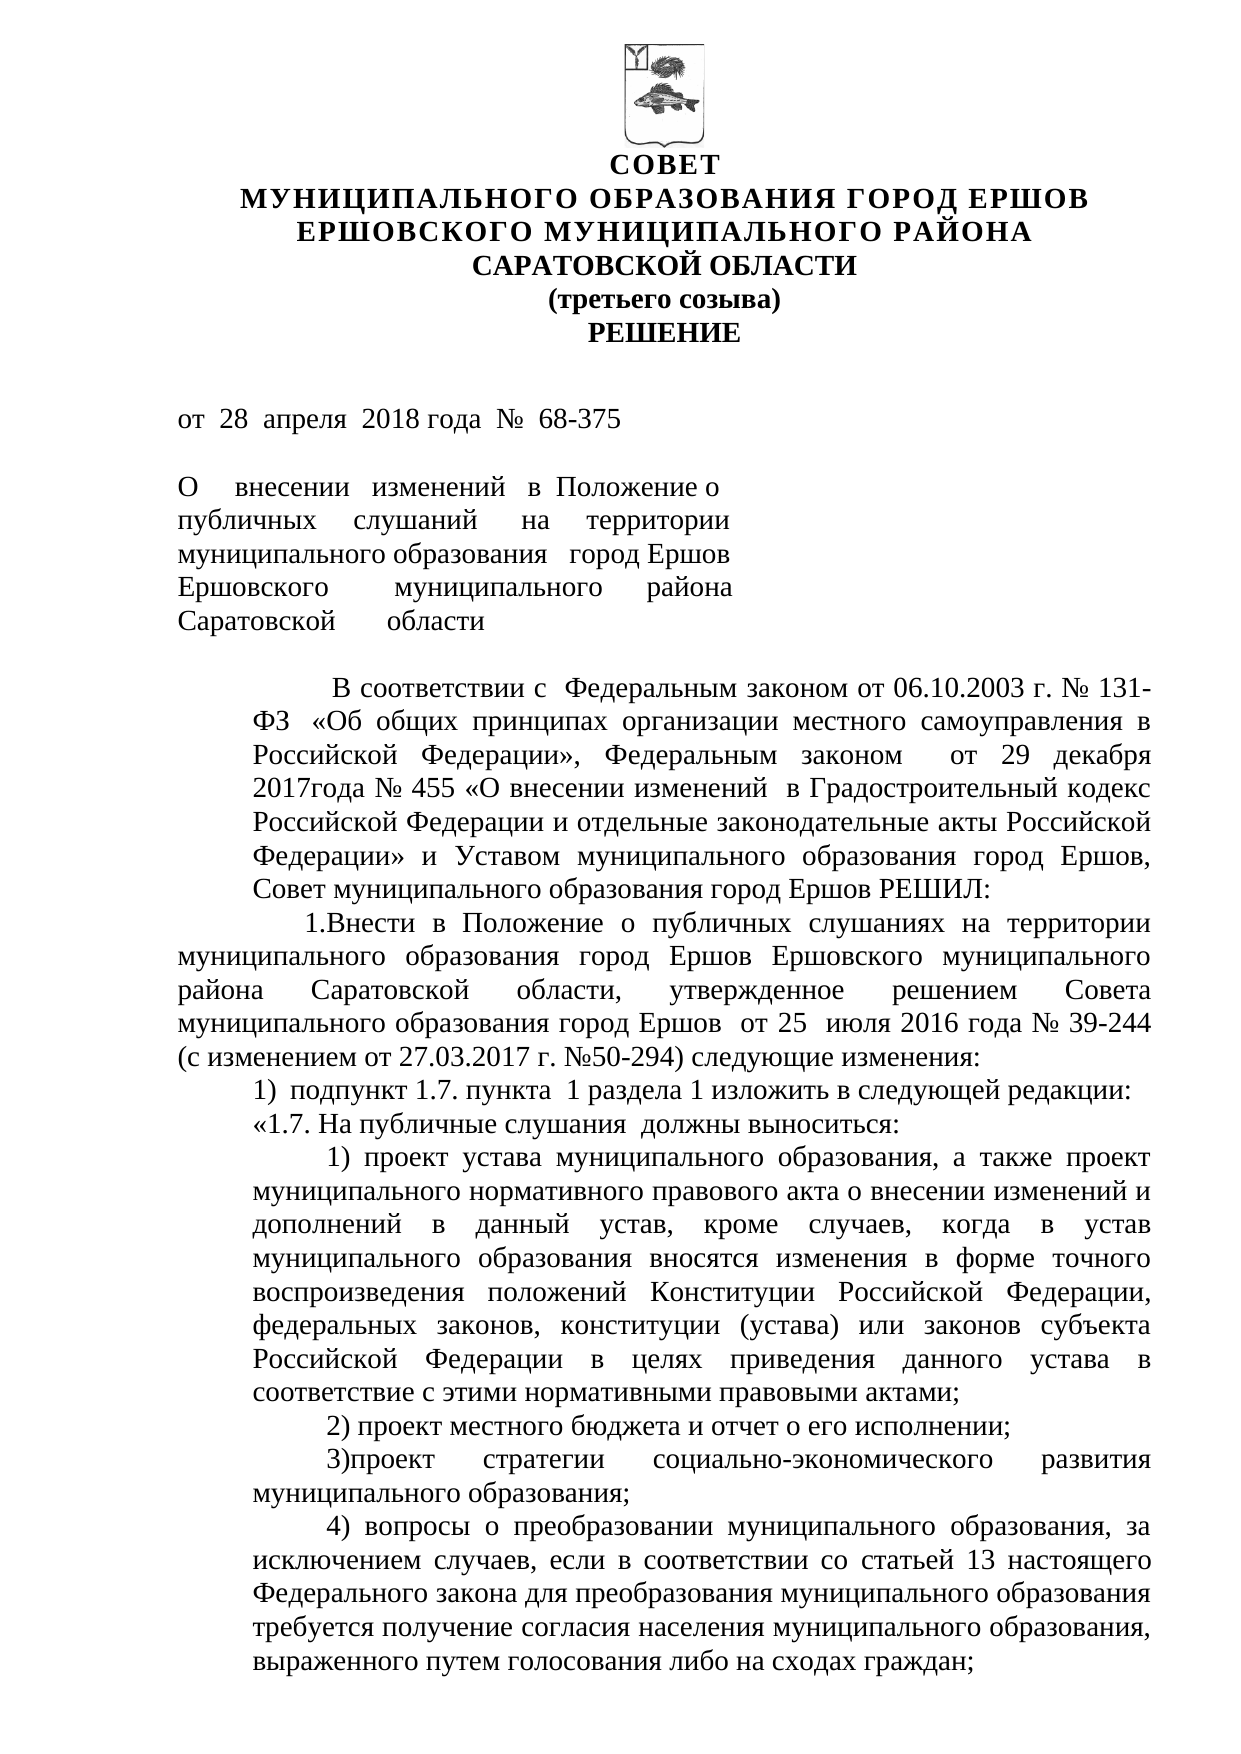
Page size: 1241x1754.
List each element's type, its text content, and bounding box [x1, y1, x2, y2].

text Ершовского муниципального района [177, 569, 1152, 603]
list 1.Внести в Положение о публичных слушаниях на территории муниципального образования город Ершов Ершовского муниципального района Саратовской области, утвержденное решением Совета муниципального образования город Ершов от 25 июля 2016 года № 39-244 (с изменением от 27.03.2017 г. №50-294) следующие изменения: [177, 905, 1152, 1072]
text публичных слушаний на территории [177, 502, 1152, 536]
list 2) проект местного бюджета и отчет о его исполнении; [252, 1408, 1152, 1441]
text муниципального образования город Ершов [177, 536, 1152, 569]
text ЕРШОВСКОГО МУНИЦИПАЛЬНОГО РАЙОНА [177, 214, 1152, 248]
list «1.7. На публичные слушания должны выноситься: [252, 1106, 1152, 1139]
text (третьего созыва) [177, 282, 1152, 315]
subtitle О внесении изменений в Положение о [177, 469, 1152, 502]
text МУНИЦИПАЛЬНОГО ОБРАЗОВАНИЯ ГОРОД ЕРШОВ [177, 181, 1152, 214]
text САРАТОВСКОЙ ОБЛАСТИ [177, 248, 1152, 282]
picture [624, 44, 705, 148]
text от 28 апреля 2018 года № 68-375 [177, 402, 1152, 435]
list подпункт 1.7. пункта 1 раздела 1 изложить в следующей редакции: [252, 1072, 1152, 1106]
list В соответствии с Федеральным законом от 06.10.2003 г. № 131-ФЗ «Об общих принципах организации местного самоуправления в Российской Федерации», Федеральным законом от 29 декабря 2017года № 455 «О внесении изменений в Градостроительный кодекс Российской Федерации и отдельные законодательные акты Российской Федерации» и Уставом муниципального образования город Ершов, Совет муниципального образования город Ершов РЕШИЛ: [252, 670, 1152, 905]
list 1) проект устава муниципального образования, а также проект муниципального нормативного правового акта о внесении изменений и дополнений в данный устав, кроме случаев, когда в устав муниципального образования вносятся изменения в форме точного воспроизведения положений Конституции Российской Федерации, федеральных законов, конституции (устава) или законов субъекта Российской Федерации в целях приведения данного устава в соответствие с этими нормативными правовыми актами; [252, 1139, 1152, 1408]
text СОВЕТ [177, 147, 1152, 181]
list 3)проект стратегии социально-экономического развития муниципального образования; [252, 1441, 1152, 1508]
text РЕШЕНИЕ [177, 315, 1152, 349]
list 4) вопросы о преобразовании муниципального образования, за исключением случаев, если в соответствии со статьей 13 настоящего Федерального закона для преобразования муниципального образования требуется получение согласия населения муниципального образования, выраженного путем голосования либо на сходах граждан; [252, 1508, 1152, 1676]
text Саратовской области [177, 603, 1152, 636]
